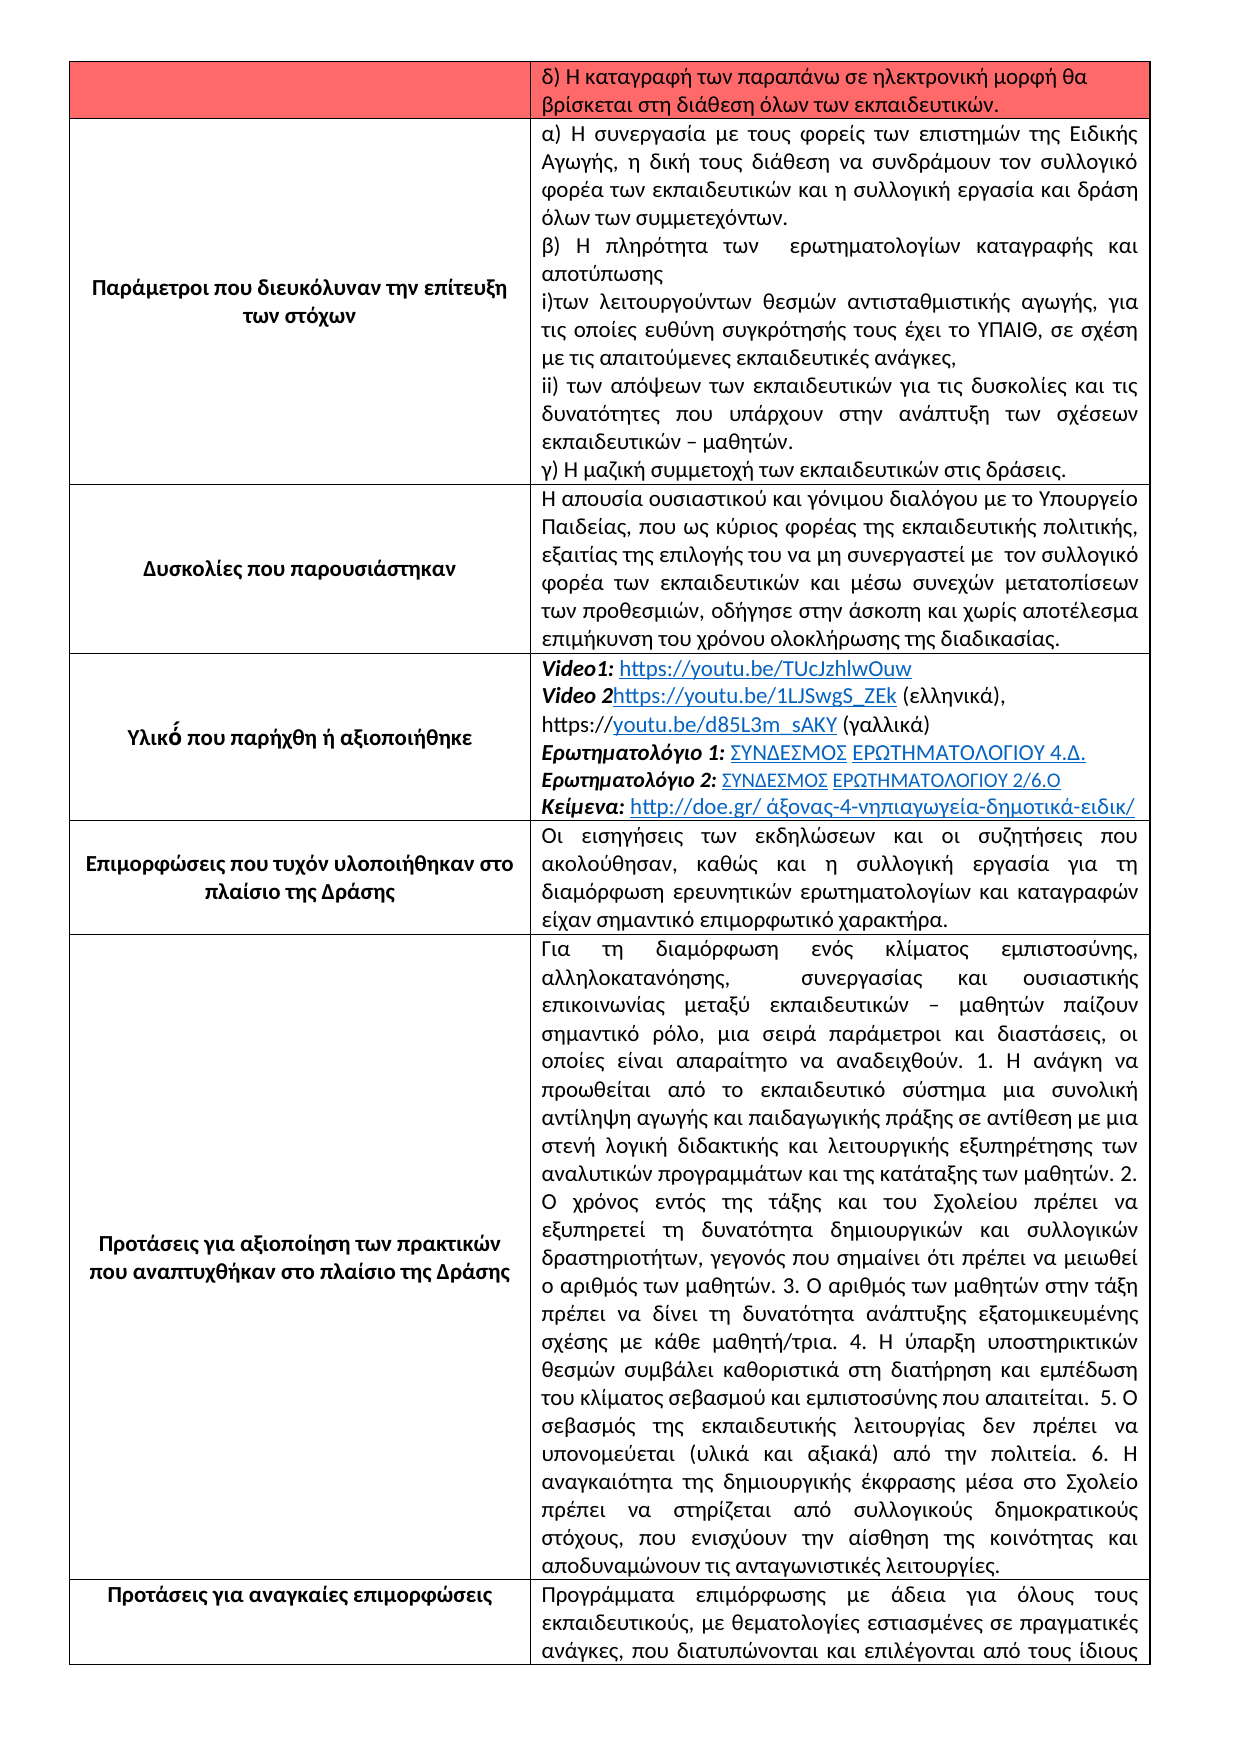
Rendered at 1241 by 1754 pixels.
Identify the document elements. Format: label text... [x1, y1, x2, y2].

table_cell Υλικό́ που παρήχθη ή αξιοποιήθηκε [70, 654, 530, 820]
table_cell Προτάσεις για αξιοποίηση των πρακτικών που αναπτυχθήκαν στο πλαίσιο της Δράσης [70, 935, 530, 1579]
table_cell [70, 62, 530, 118]
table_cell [531, 62, 1149, 118]
table_cell Επιμορφώσεις που τυχόν υλοποιήθηκαν στο πλαίσιο της Δράσης [70, 821, 530, 933]
table_cell Δυσκολίες που παρουσιάστηκαν [70, 485, 530, 653]
table_cell Οι εισηγήσεις των εκδηλώσεων και οι συζητήσεις που ακολούθησαν, καθώς και η συλλογική εργασία για τη διαμόρφωση ερευνητικών ερωτηματολογίων και καταγραφών είχαν σημαντικό επιμορφωτικό χαρακτήρα. [531, 821, 1149, 933]
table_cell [70, 1580, 530, 1664]
table_cell Παράμετροι που διευκόλυναν την επίτευξη των στόχων [70, 119, 530, 483]
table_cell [531, 1580, 1149, 1664]
table_cell α) Η συνεργασία με τους φορείς των επιστημών της Ειδικής Αγωγής, η δική τους διάθεση να συνδράμουν τον συλλογικό φορέα των εκπαιδευτικών και η συλλογική εργασία και δράση όλων των συμμετεχόντων. β) Η πληρότητα των ερωτηματολογίων καταγραφής και αποτύπωσης i)των λειτουργούντων θεσμών αντισταθμιστικής αγωγής, για τις οποίες ευθύνη συγκρότησής τους έχει το ΥΠΑΙΘ, σε σχέση με τις απαιτούμενες εκπαιδευτικές ανάγκες, ii) των απόψεων των εκπαιδευτικών για τις δυσκολίες και τις δυνατότητες που υπάρχουν στην ανάπτυξη των σχέσεων εκπαιδευτικών – μαθητών. γ) Η μαζική συμμετοχή των εκπαιδευτικών στις δράσεις. [531, 119, 1149, 483]
table_cell Η απουσία ουσιαστικού και γόνιμου διαλόγου με το Υπουργείο Παιδείας, που ως κύριος φορέας της εκπαιδευτικής πολιτικής, εξαιτίας της επιλογής του να μη συνεργαστεί με τον συλλογικό φορέα των εκπαιδευτικών και μέσω συνεχών μετατοπίσεων των προθεσμιών, οδήγησε στην άσκοπη και χωρίς αποτέλεσμα επιμήκυνση του χρόνου ολοκλήρωσης της διαδικασίας. [531, 485, 1149, 653]
table_cell Video1: https://youtu.be/TUcJzhlwOuw Video 2https://youtu.be/1LJSwgS_ZEk (ελληνικά), https://youtu.be/d85L3m_sAKY (γαλλικά) Ερωτηματολόγιο 1: ΣΥΝΔΕΣΜΟΣ ΕΡΩΤΗΜΑΤΟΛΟΓΙΟΥ 4.Δ. Ερωτηματολόγιο 2: ΣΥΝΔΕΣΜΟΣ ΕΡΩΤΗΜΑΤΟΛΟΓΙΟΥ 2/6.Ο Κείμενα: http://doe.gr/ άξονας-4-νηπιαγωγεία-δημοτικά-ειδικ/ [531, 654, 1149, 820]
table_cell Για τη διαμόρφωση ενός κλίματος εμπιστοσύνης, αλληλοκατανόησης, συνεργασίας και ουσιαστικής επικοινωνίας μεταξύ εκπαιδευτικών – μαθητών παίζουν σημαντικό ρόλο, μια σειρά παράμετροι και διαστάσεις, οι οποίες είναι απαραίτητο να αναδειχθούν. 1. Η ανάγκη να προωθείται από το εκπαιδευτικό σύστημα μια συνολική αντίληψη αγωγής και παιδαγωγικής πράξης σε αντίθεση με μια στενή λογική διδακτικής και λειτουργικής εξυπηρέτησης των αναλυτικών προγραμμάτων και της κατάταξης των μαθητών. 2. Ο χρόνος εντός της τάξης και του Σχολείου πρέπει να εξυπηρετεί τη δυνατότητα δημιουργικών και συλλογικών δραστηριοτήτων, γεγονός που σημαίνει ότι πρέπει να μειωθεί ο αριθμός των μαθητών. 3. Ο αριθμός των μαθητών στην τάξη πρέπει να δίνει τη δυνατότητα ανάπτυξης εξατομικευμένης σχέσης με κάθε μαθητή/τρια. 4. Η ύπαρξη υποστηρικτικών θεσμών συμβάλει καθοριστικά στη διατήρηση και εμπέδωση του κλίματος σεβασμού και εμπιστοσύνης που απαιτείται. 5. Ο σεβασμός της εκπαιδευτικής λειτουργίας δεν πρέπει να υπονομεύεται (υλικά και αξιακά) από την πολιτεία. 6. Η αναγκαιότητα της δημιουργικής έκφρασης μέσα στο Σχολείο πρέπει να στηρίζεται από συλλογικούς δημοκρατικούς στόχους, που ενισχύουν την αίσθηση της κοινότητας και αποδυναμώνουν τις ανταγωνιστικές λειτουργίες. [531, 935, 1149, 1579]
